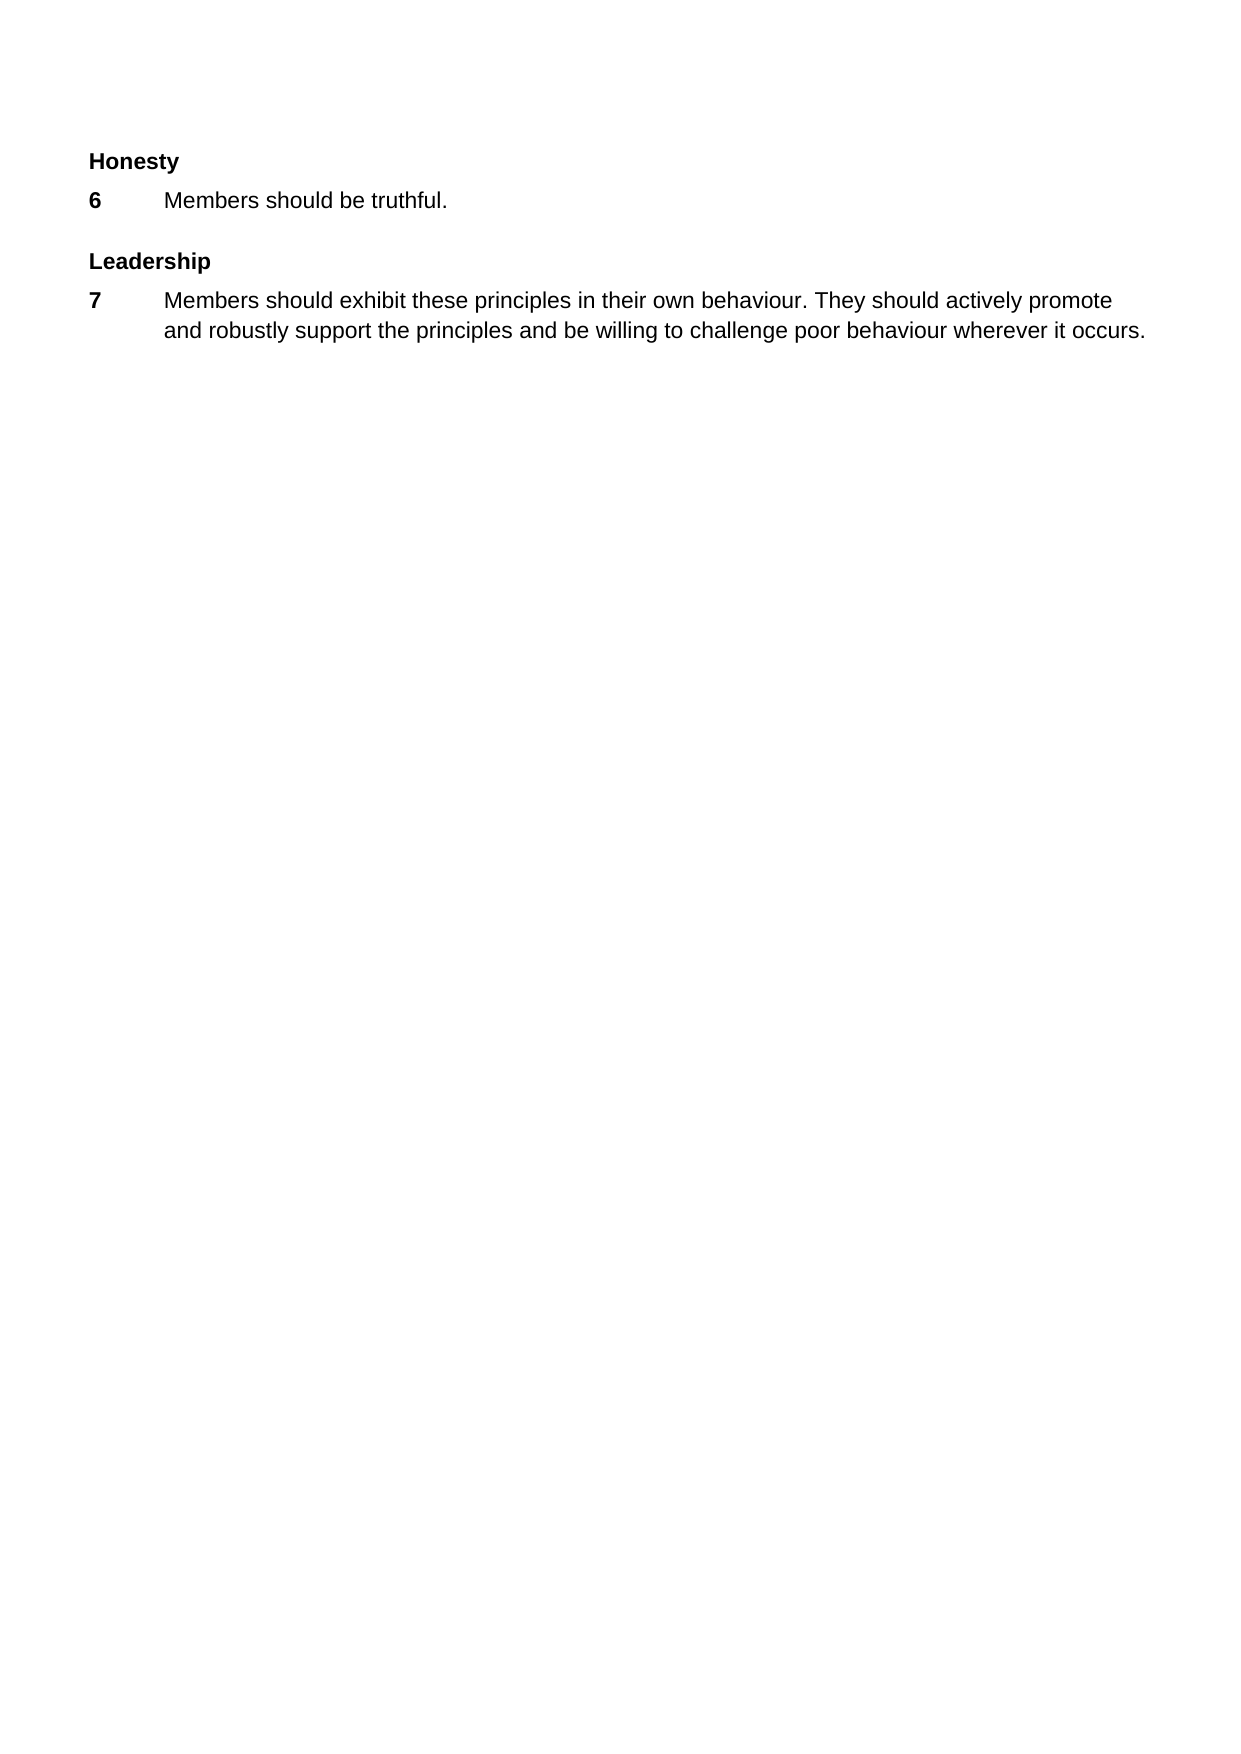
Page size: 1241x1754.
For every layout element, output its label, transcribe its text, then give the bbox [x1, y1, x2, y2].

text 7 Members should exhibit these principles in their own behaviour. They should actively promote and robustly support the principles and be willing to challenge poor behaviour wherever it occurs. [89, 287, 1152, 344]
subtitle Honesty [89, 148, 1152, 174]
subtitle Leadership [89, 248, 1152, 274]
text 6 Members should be truthful. [89, 187, 1152, 213]
